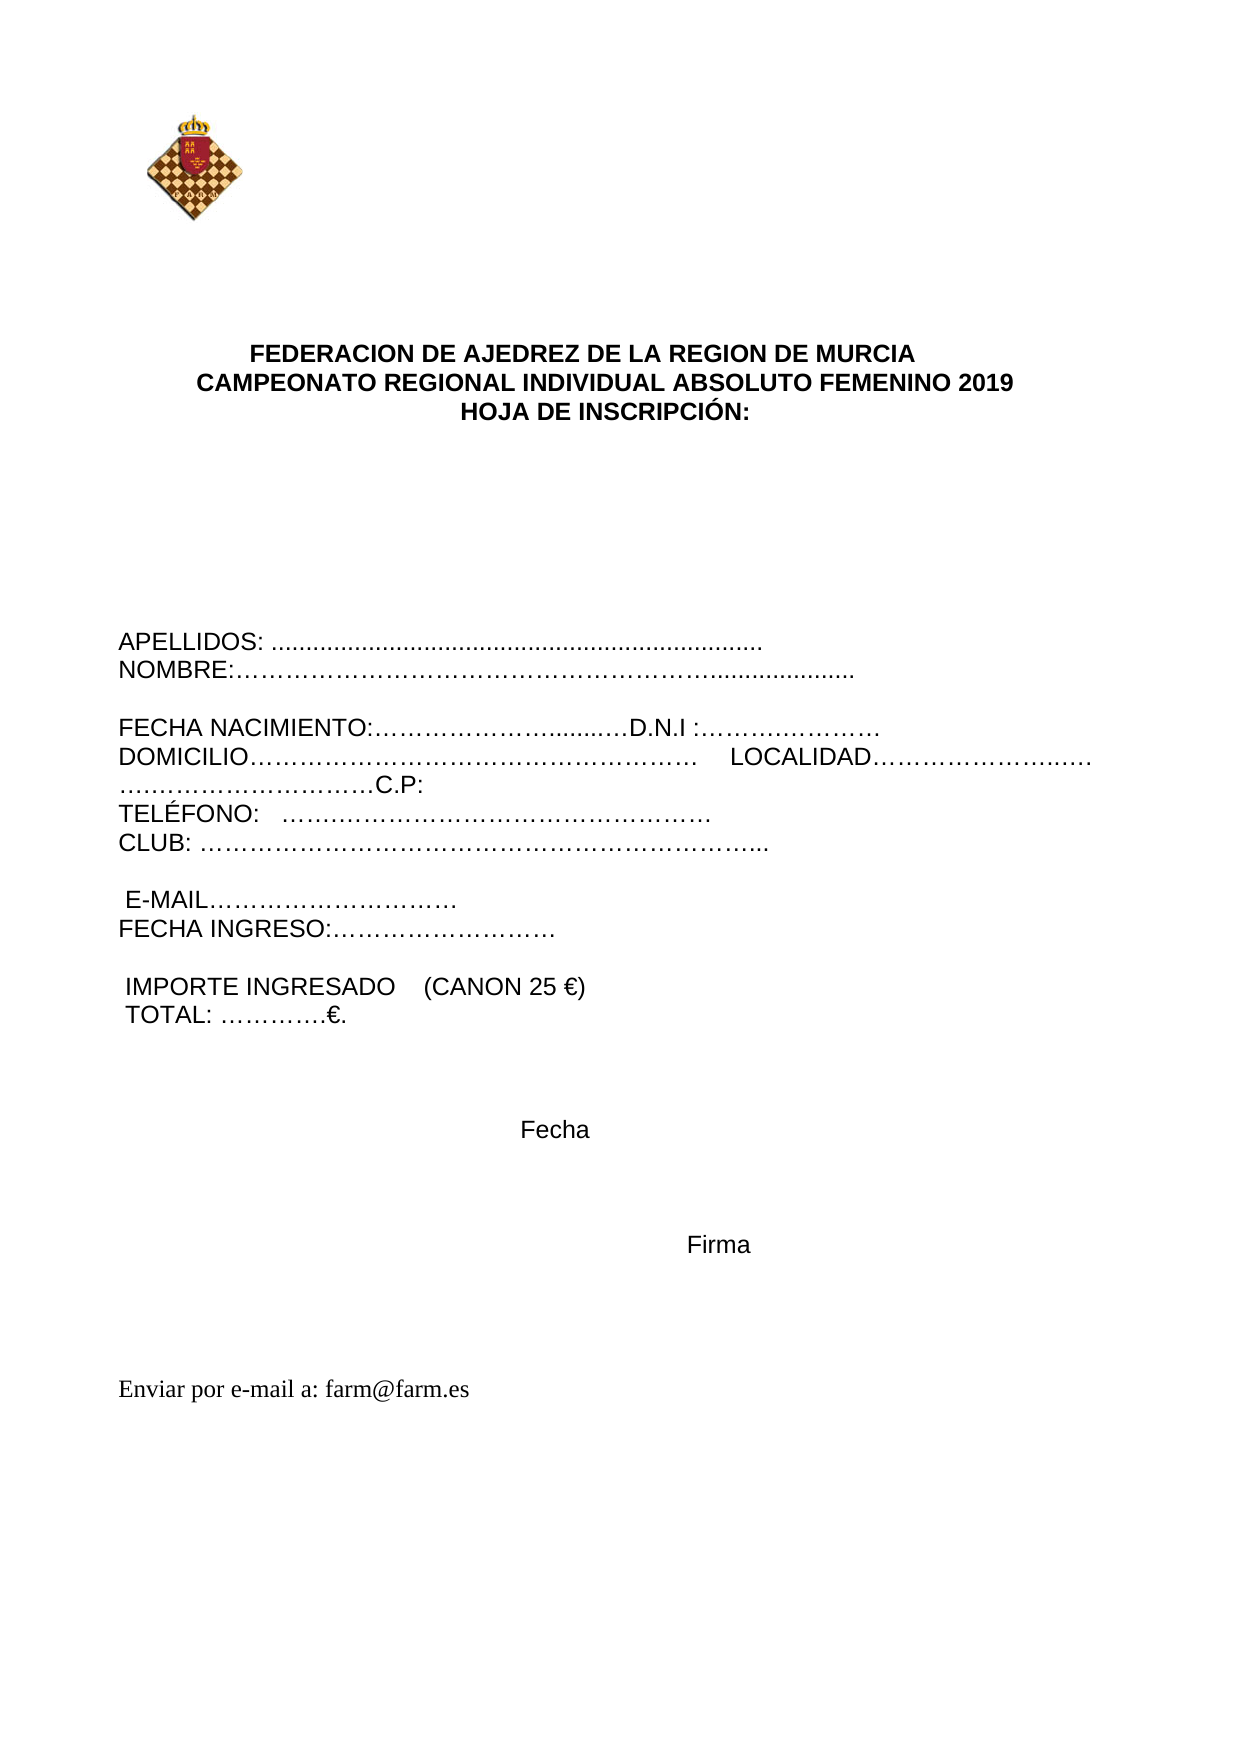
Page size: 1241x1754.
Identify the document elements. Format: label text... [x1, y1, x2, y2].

text E-MAIL………………………… [118, 885, 1092, 914]
text FEDERACION DE AJEDREZ DE LA REGION DE MURCIA [118, 339, 1092, 368]
text Firma [118, 1230, 1092, 1259]
text HOJA DE INSCRIPCIÓN: [118, 397, 1092, 425]
text TELÉFONO: …….……………………………………… [118, 799, 1092, 828]
text Fecha [118, 1115, 1092, 1144]
text DOMICILIO……………………………………………… LOCALIDAD…………………..….….………………………C.P: [118, 742, 1092, 799]
text NOMBRE:…………………………………………………..................... [118, 655, 1092, 684]
text TOTAL: ………….€. [118, 1000, 1092, 1029]
picture [147, 112, 243, 224]
text FECHA INGRESO:……………………… [118, 914, 1092, 943]
text CLUB: …………………………………………………………... [118, 828, 1092, 857]
text IMPORTE INGRESADO (CANON 25 €) [118, 972, 1092, 1000]
text APELLIDOS: ....................................................................... [118, 627, 1092, 655]
text FECHA NACIMIENTO:…………………........…D.N.I :……….………… [118, 713, 1092, 742]
text Enviar por e-mail a: farm@farm.es [118, 1374, 1092, 1403]
text CAMPEONATO REGIONAL INDIVIDUAL ABSOLUTO FEMENINO 2019 [118, 368, 1092, 397]
